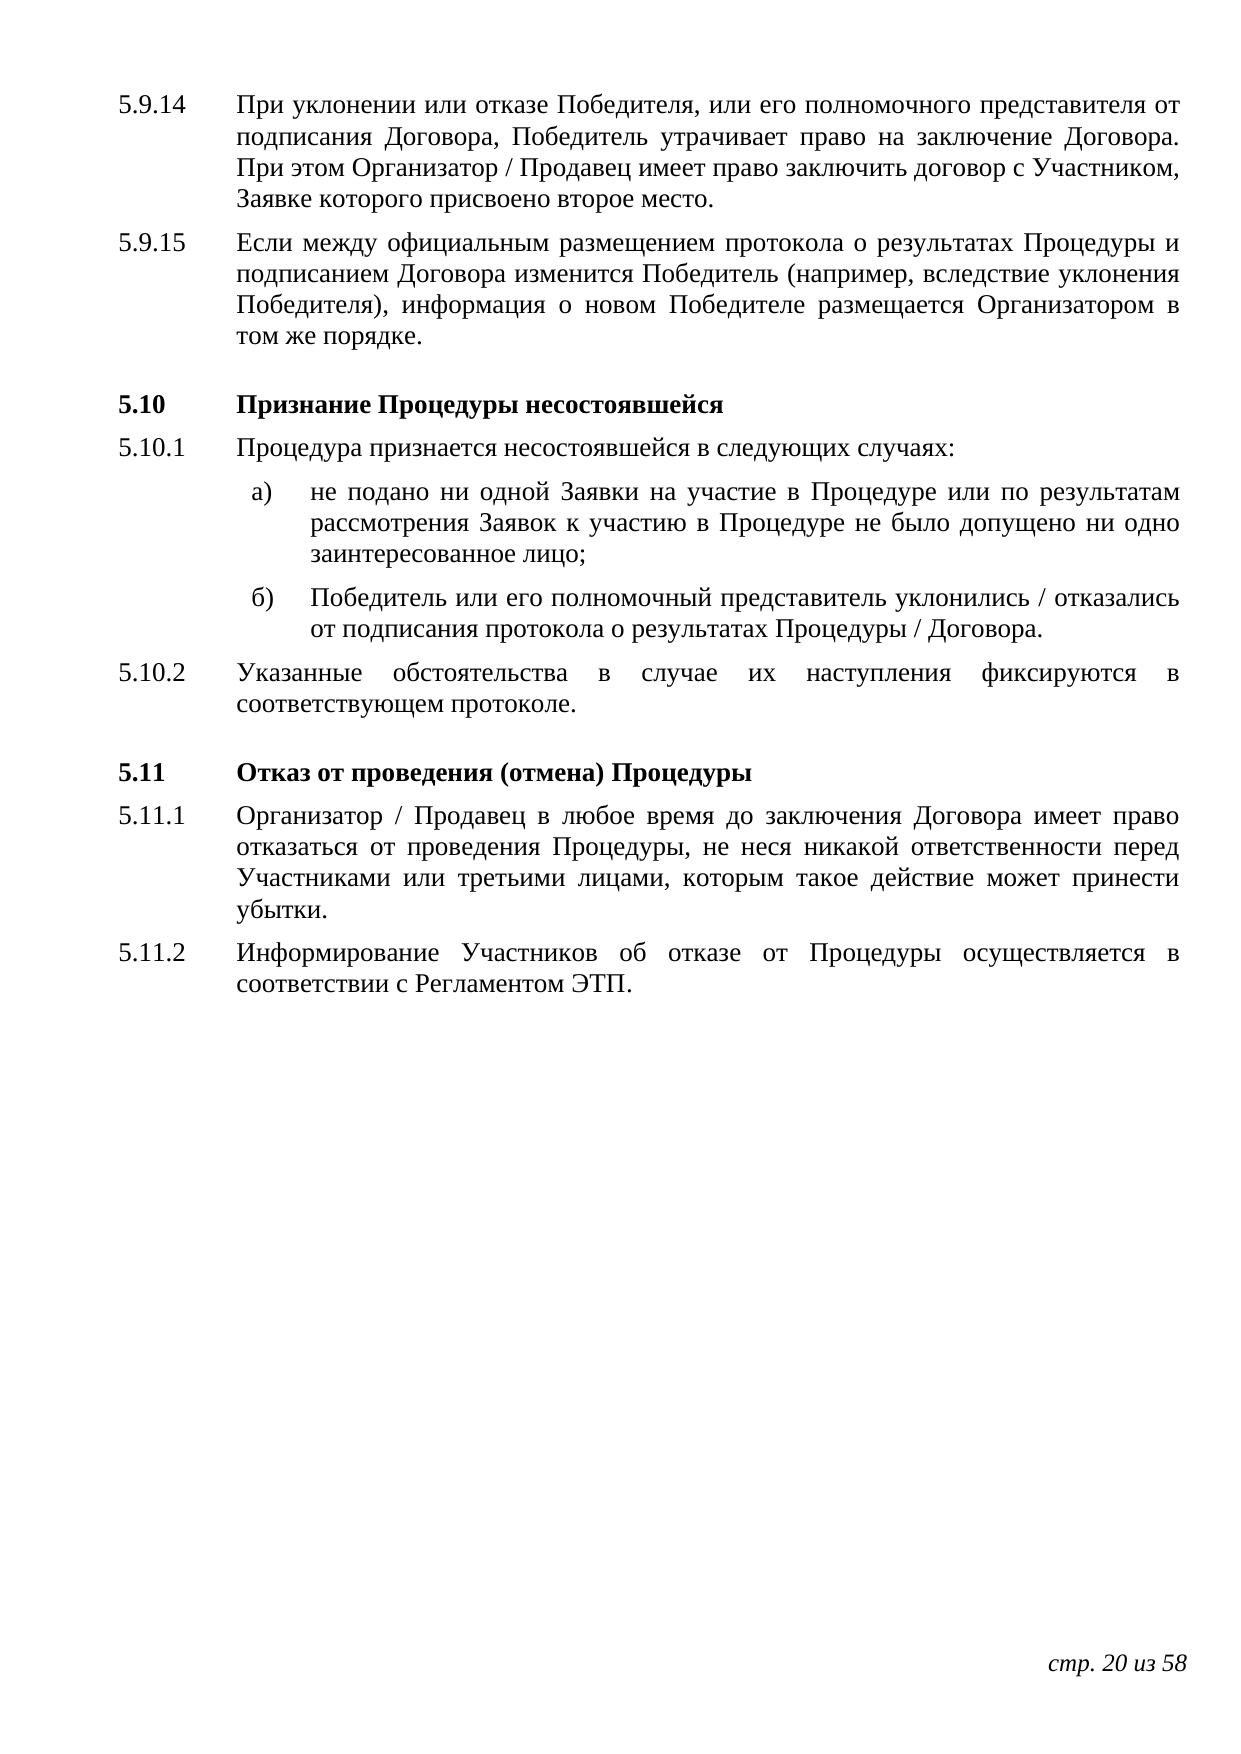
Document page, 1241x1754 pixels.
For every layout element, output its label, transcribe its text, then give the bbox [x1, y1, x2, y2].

text При уклонении или отказе Победителя, или его полномочного представителя от подписания Договора, Победитель утрачивает право на заключение Договора. При этом Организатор / Продавец имеет право заключить договор с Участником, Заявке которого присвоено второе место. [118, 89, 1181, 213]
text Если между официальным размещением протокола о результатах Процедуры и подписанием Договора изменится Победитель (например, вследствие уклонения Победителя), информация о новом Победителе размещается Организатором в том же порядке. [118, 226, 1181, 350]
subtitle Признание Процедуры несостоявшейся [118, 388, 1181, 419]
text Процедура признается несостоявшейся в следующих случаях: [118, 431, 1181, 463]
subtitle Отказ от проведения (отмена) Процедуры [118, 756, 1181, 787]
text Победитель или его полномочный представитель уклонились / отказались от подписания протокола о результатах Процедуры / Договора. [251, 581, 1181, 643]
text Организатор / Продавец в любое время до заключения Договора имеет право отказаться от проведения Процедуры, не неся никакой ответственности перед Участниками или третьими лицами, которым такое действие может принести убытки. [118, 799, 1181, 924]
text не подано ни одной Заявки на участие в Процедуре или по результатам рассмотрения Заявок к участию в Процедуре не было допущено ни одно заинтересованное лицо; [251, 475, 1181, 568]
text Указанные обстоятельства в случае их наступления фиксируются в соответствующем протоколе. [118, 656, 1181, 718]
text Информирование Участников об отказе от Процедуры осуществляется в соответствии с Регламентом ЭТП. [118, 936, 1181, 999]
